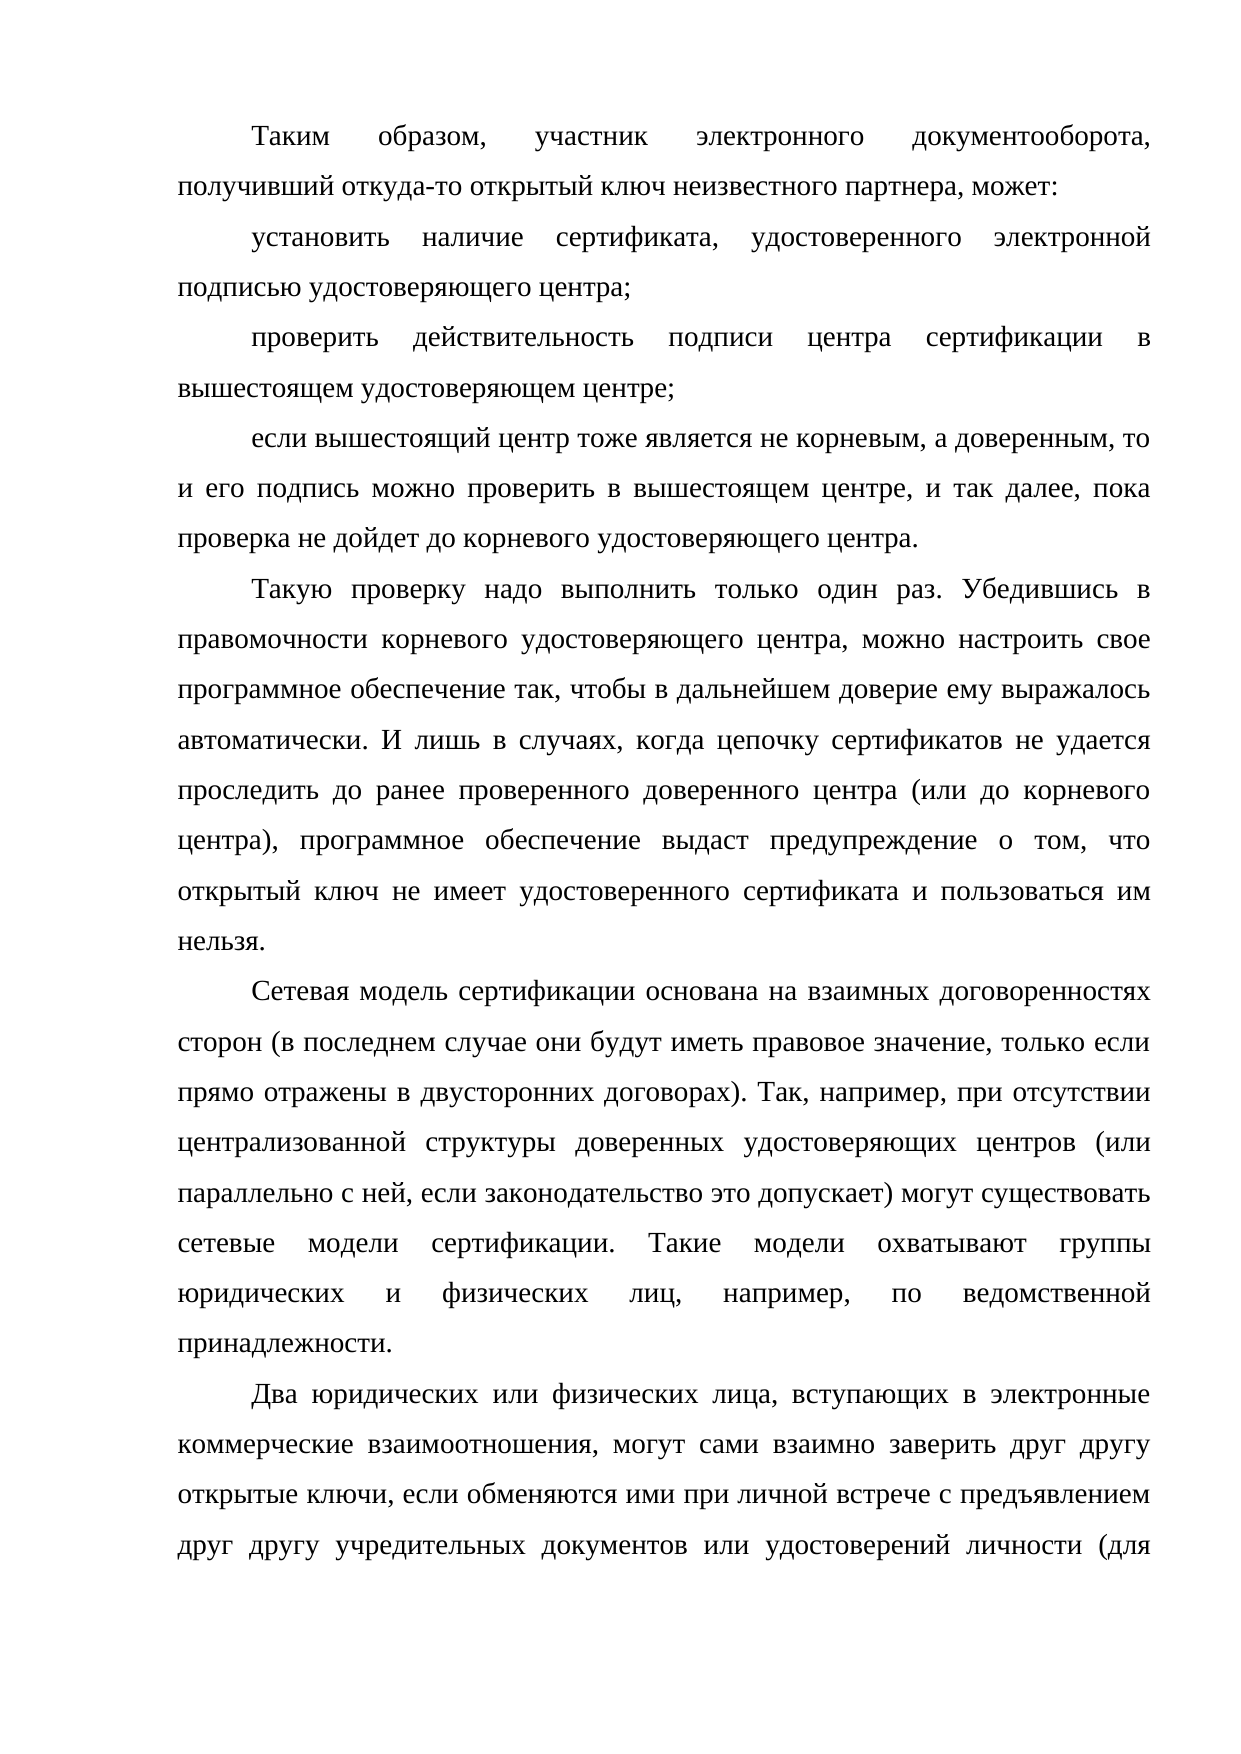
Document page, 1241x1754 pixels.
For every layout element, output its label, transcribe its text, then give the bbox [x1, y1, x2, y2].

text Сетевая модель сертификации основана на взаимных договоренностях сторон (в последнем случае они будут иметь правовое значение, только если прямо отражены в двусторонних договоpax). Так, например, при отсутствии централизованной структуры доверенных удостоверяющих центров (или параллельно с ней, если законодательство это допускает) могут существовать сетевые модели сертификации. Такие модели охватывают группы юридических и физических лиц, например, по ведомственной принадлежности. [177, 973, 1152, 1359]
text если вышестоящий центр тоже является не корневым, а доверенным, то и его подпись можно проверить в вышестоящем центре, и так далее, пока проверка не дойдет до корневого удостоверяющего центра. [177, 420, 1152, 554]
text Таким образом, участник электронного документооборота, получивший откуда-то открытый ключ неизвестного партнера, может: [177, 118, 1152, 202]
text проверить действительность подписи центра сертификации в вышестоящем удостоверяющем центре; [177, 319, 1152, 403]
text Такую проверку надо выполнить только один раз. Убедившись в правомочности корневого удостоверяющего центра, можно настроить свое программное обеспечение так, чтобы в дальнейшем доверие ему выражалось автоматически. И лишь в случаях, когда цепочку сертификатов не удается проследить до ранее проверенного доверенного центра (или до корневого центра), программное oбecпeчение выдаст предупреждение о том, что открытый ключ не имеет удостоверенного сертификата и пользоваться им нельзя. [177, 571, 1152, 957]
text установить наличие сертификата, удостоверенного электронной подписью удостоверяющего центра; [177, 219, 1152, 303]
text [177, 1376, 1152, 1560]
